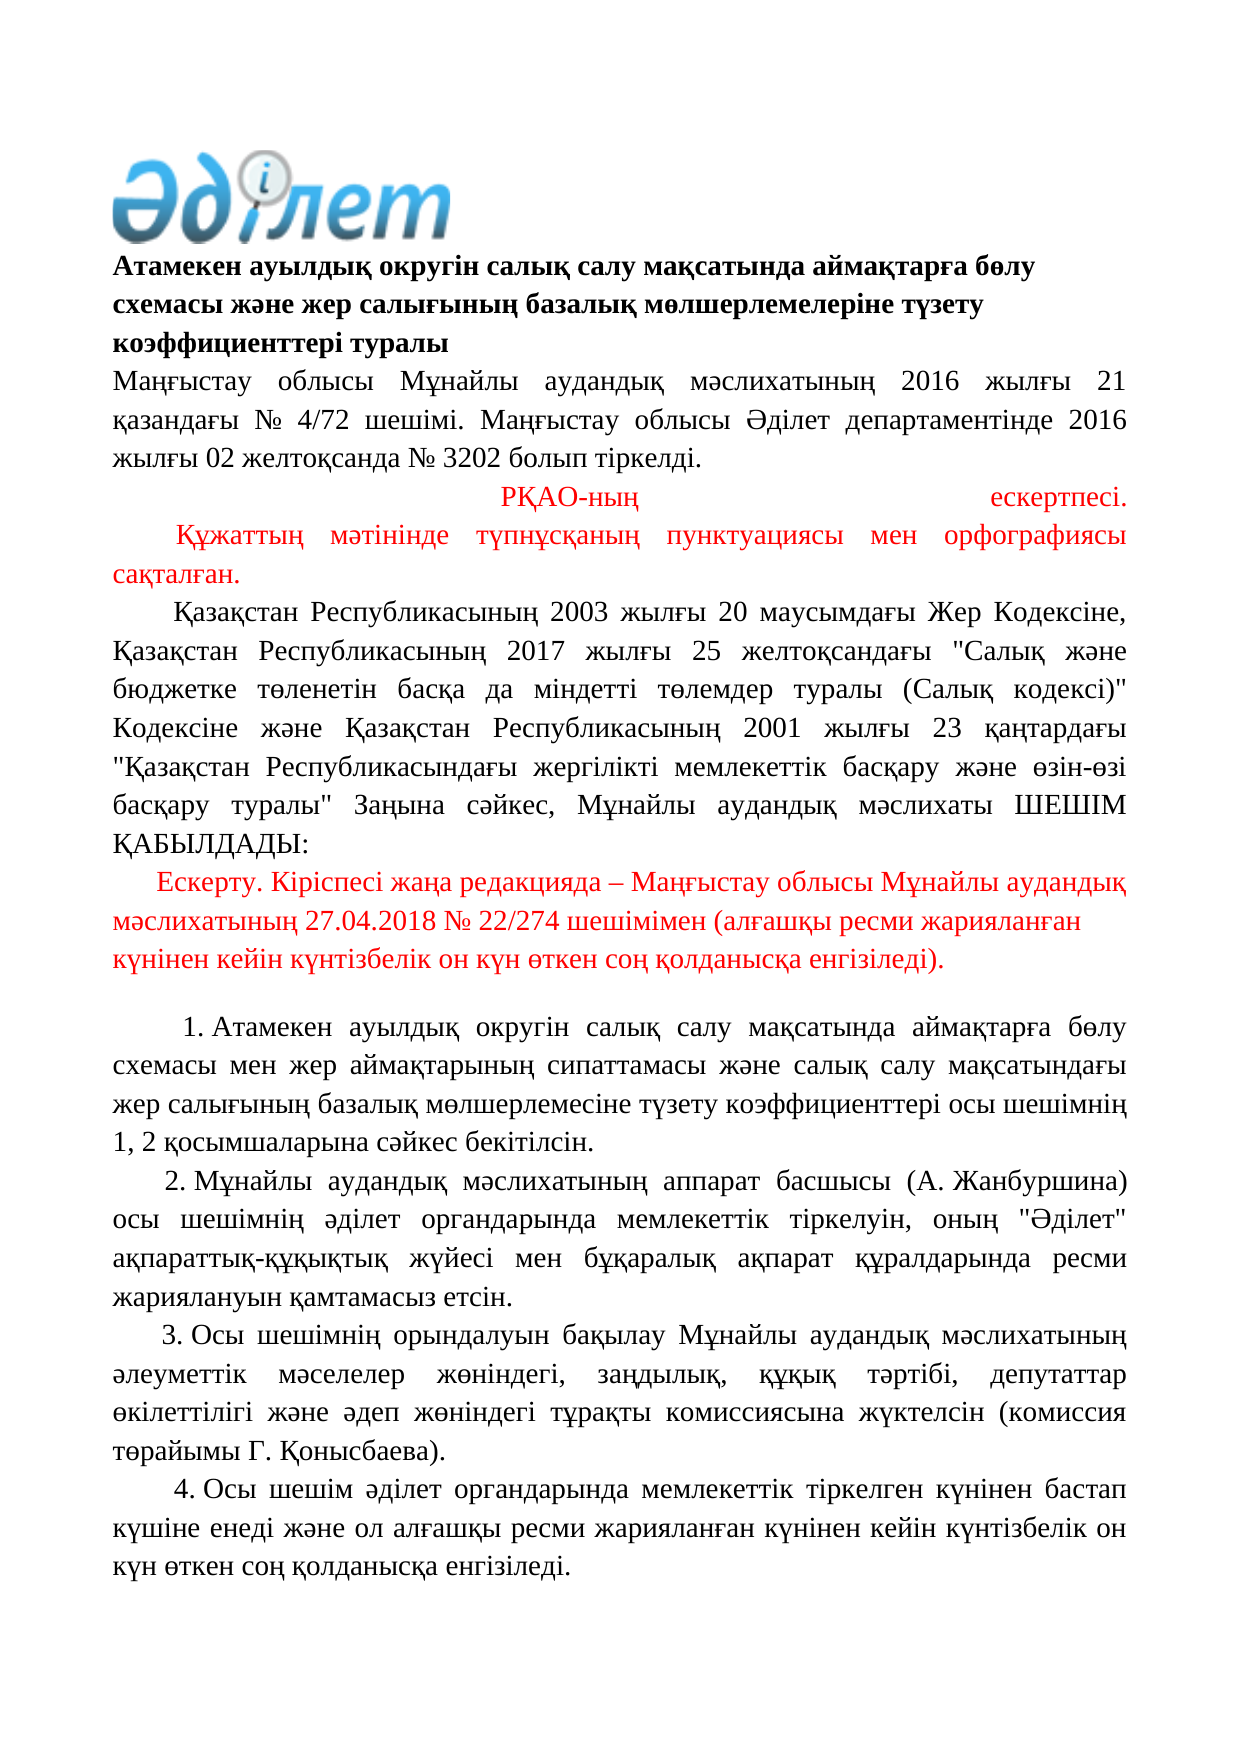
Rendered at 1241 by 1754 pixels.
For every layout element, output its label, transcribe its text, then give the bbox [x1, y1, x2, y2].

picture [112, 150, 451, 244]
text 3. Осы шешімнің орындалуын бақылау Мұнайлы аудандық мәслихатының әлеуметтік мәселелер жөніндегі, заңдылық, құқық тәртібі, депутаттар өкілеттілігі және әдеп жөніндегі тұрақты комиссиясына жүктелсін (комиссия төрайымы Г. Қонысбаева). [112, 1317, 1128, 1466]
text Маңғыстау облысы Мұнайлы аудандық мәслихатының 2016 жылғы 21 қазандағы № 4/72 шешімі. Маңғыстау облысы Әділет департаментінде 2016 жылғы 02 желтоқсанда № 3202 болып тіркелді. [112, 363, 1128, 474]
text Қазақстан Республикасының 2003 жылғы 20 маусымдағы Жер Кодексіне, Қазақстан Республикасының 2017 жылғы 25 желтоқсандағы "Салық және бюджетке төленетін басқа да міндетті төлемдер туралы (Салық кодексі)" Кодексіне және Қазақстан Республикасының 2001 жылғы 23 қаңтардағы "Қазақстан Республикасындағы жергілікті мемлекеттік басқару және өзін-өзі басқару туралы" Заңына сәйкес, Мұнайлы аудандық мәслихаты ШЕШІМ ҚАБЫЛДАДЫ: [112, 594, 1128, 859]
text 2. Мұнайлы аудандық мәслихатының аппарат басшысы (А. Жанбуршина) осы шешімнің әділет органдарында мемлекеттік тіркелуін, оның "Әділет" ақпараттық-құқықтық жүйесі мен бұқаралық ақпарат құралдарында ресми жариялануын қамтамасыз етсін. [112, 1163, 1128, 1312]
text Ескерту. Кіріспесі жаңа редакцияда – Маңғыстау облысы Мұнайлы аудандық мәслихатының 27.04.2018 № 22/274 шешімімен (алғашқы ресми жарияланған күнінен кейін күнтізбелік он күн өткен соң қолданысқа енгізіледі). [112, 864, 1128, 1005]
text РҚАО-ның ескертпесі. Құжаттың мәтінінде түпнұсқаның пунктуациясы мен орфографиясы сақталған. [112, 479, 1128, 589]
text 4. Осы шешім әділет органдарында мемлекеттік тіркелген күнінен бастап күшіне енеді және ол алғашқы ресми жарияланған күнінен кейін күнтізбелік он күн өткен соң қолданысқа енгізіледі. [112, 1471, 1128, 1582]
text 1. Атамекен ауылдық округін салық салу мақсатында аймақтарға бөлу схемасы мен жер аймақтарының сипаттамасы және салық салу мақсатындағы жер салығының базалық мөлшерлемесіне түзету коэффициенттері осы шешімнің 1, 2 қосымшаларына сәйкес бекітілсін. [112, 1009, 1128, 1158]
text Атамекен ауылдық округін салық салу мақсатында аймақтарға бөлу схемасы және жер салығының базалық мөлшерлемелеріне түзету коэффициенттері туралы [112, 248, 1128, 358]
